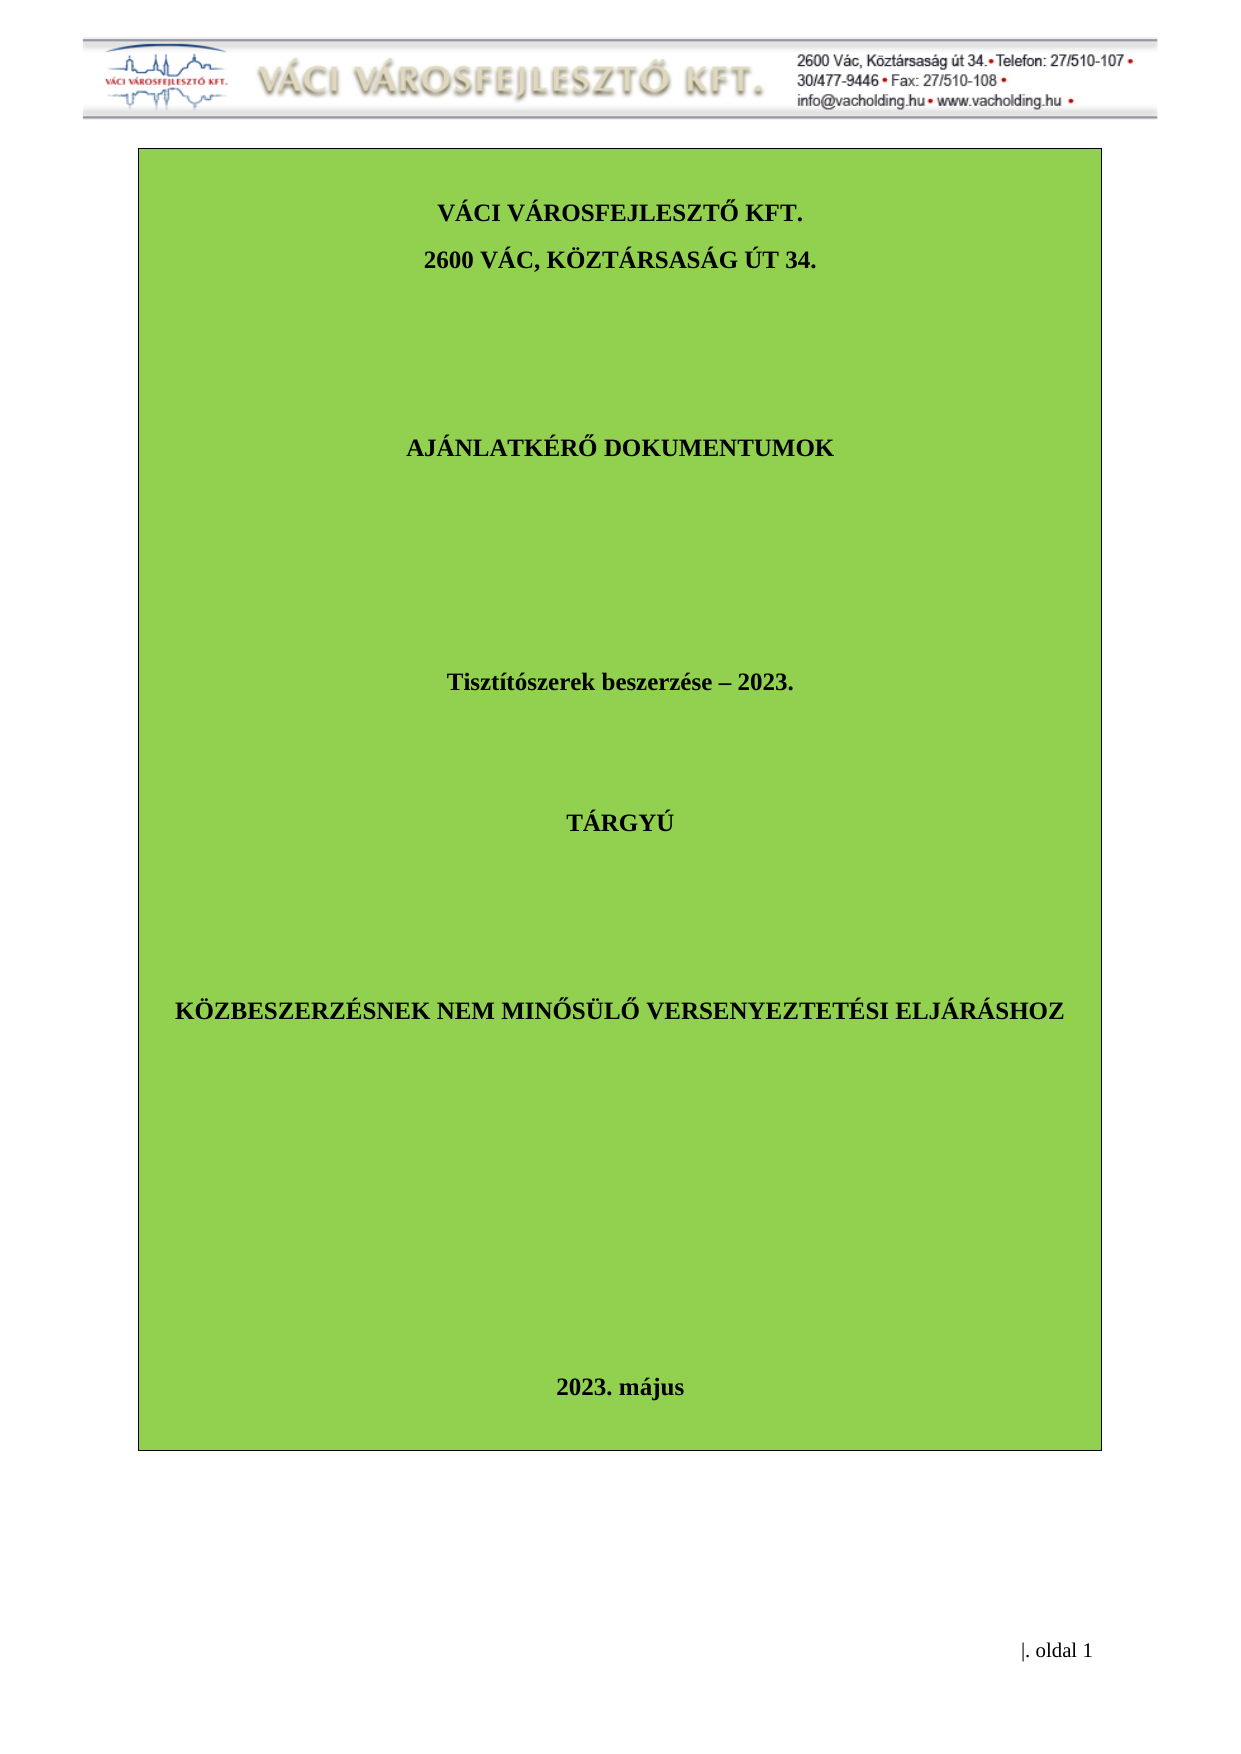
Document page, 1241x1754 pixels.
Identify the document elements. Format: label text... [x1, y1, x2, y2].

text AJÁNLATKÉRŐ DOKUMENTUMOK [139, 429, 1101, 461]
text 2023. május [139, 1369, 1101, 1401]
text 2600 VÁC, KÖZTÁRSASÁG ÚT 34. [139, 242, 1101, 273]
text TÁRGYÚ [139, 805, 1101, 837]
text VÁCI VÁROSFEJLESZTŐ KFT. [139, 194, 1101, 226]
text Tisztítószerek beszerzése – 2023. [139, 664, 1101, 696]
picture [82, 37, 1158, 120]
text KÖZBESZERZÉSNEK NEM MINŐSÜLŐ VERSENYEZTETÉSI ELJÁRÁSHOZ [139, 993, 1101, 1025]
